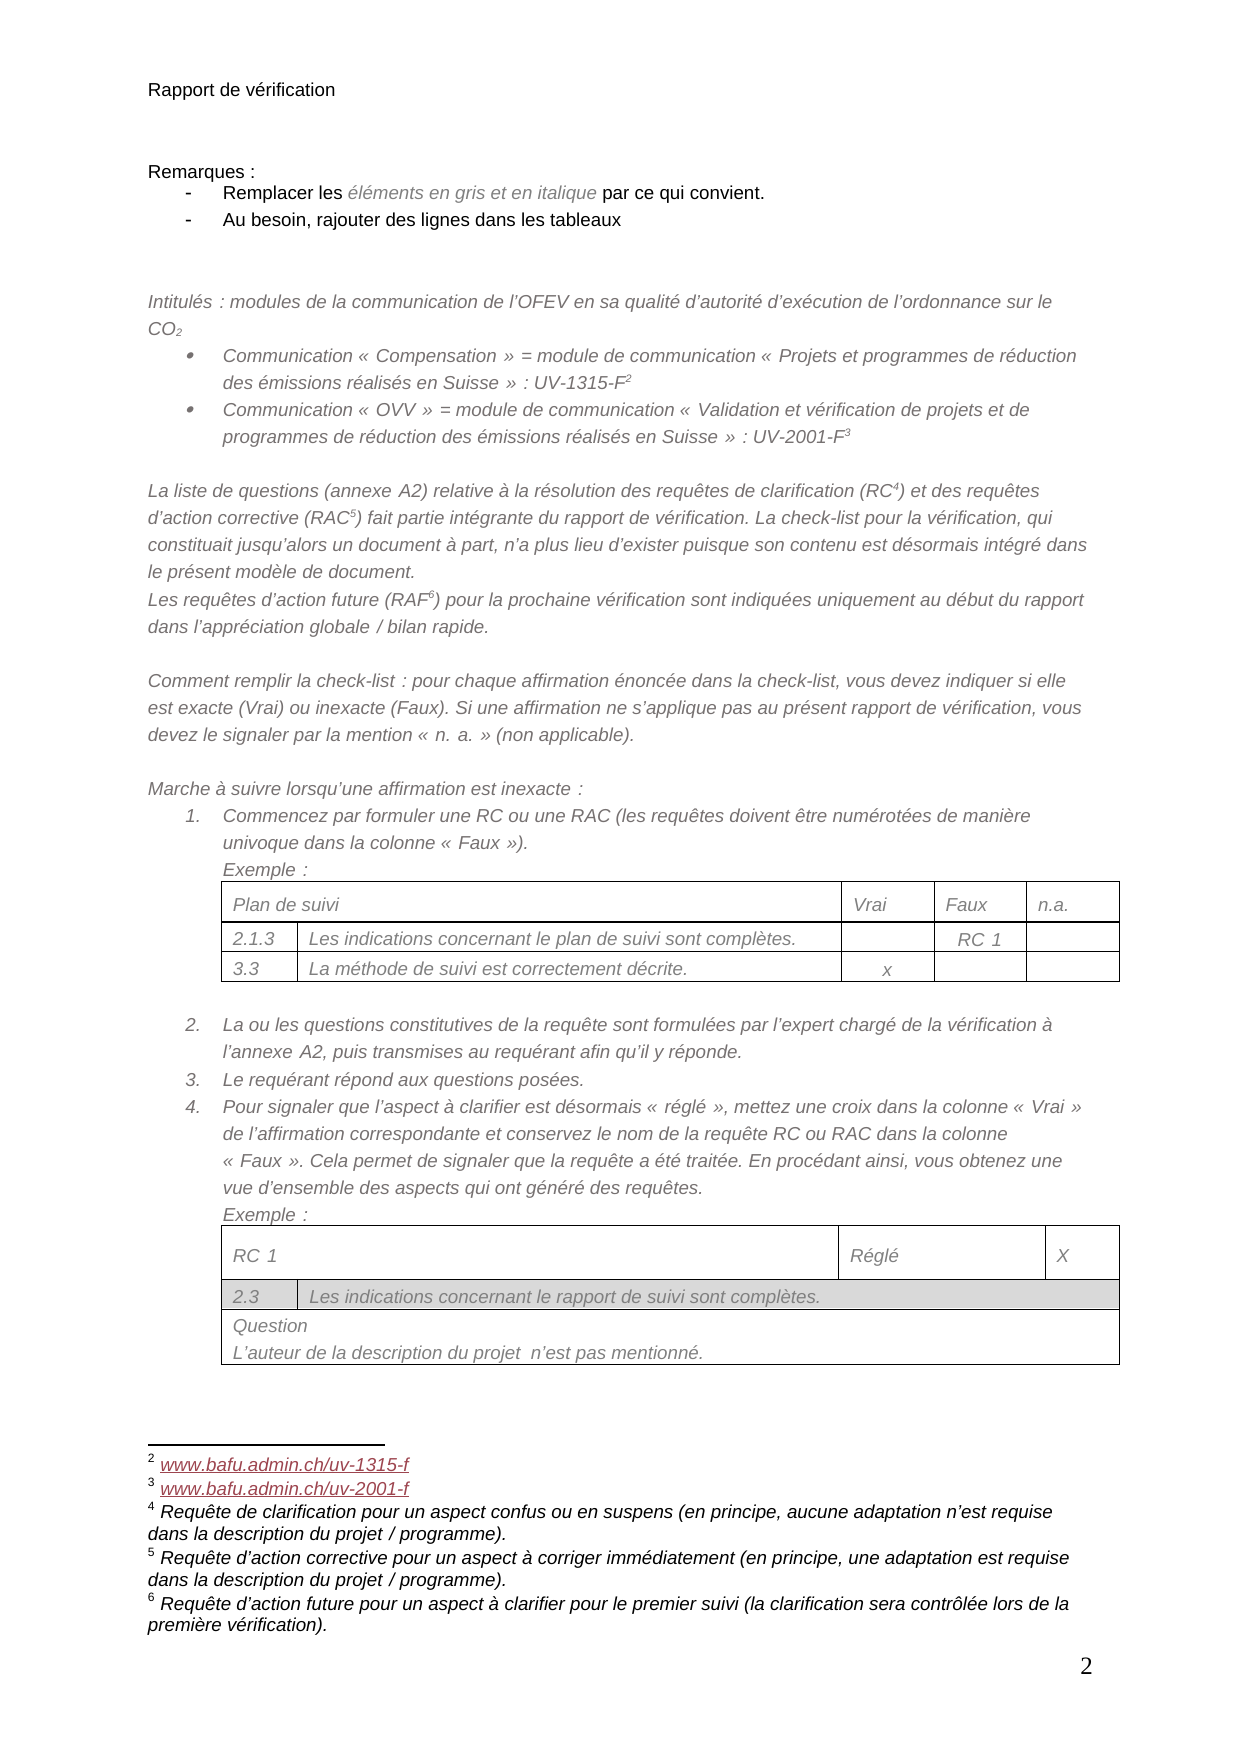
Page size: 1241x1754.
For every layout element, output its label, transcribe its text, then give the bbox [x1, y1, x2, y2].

list Les requêtes d’action future (RAF) pour la prochaine vérification sont indiquées uniquement au début du rapport dans l’appréciation globale / bilan rapide. [148, 583, 1093, 637]
table_header Plan de suivi [222, 882, 841, 921]
table_cell [1027, 952, 1119, 981]
list La liste de questions (annexe A2) relative à la résolution des requêtes de clarification (RC) et des requêtes d’action corrective (RAC) fait partie intégrante du rapport de vérification. La check-list pour la vérification, qui constituait jusqu’alors un document à part, n’a plus lieu d’exister puisque son contenu est désormais intégré dans le présent modèle de document. [148, 474, 1093, 583]
table_cell La méthode de suivi est correctement décrite. [298, 952, 841, 981]
list Communication « OVV » = module de communication « Validation et vérification de projets et de programmes de réduction des émissions réalisés en Suisse » : UV-2001-F [185, 393, 1093, 447]
table_cell RC 1 [935, 923, 1026, 951]
table_cell 3.3 [222, 952, 297, 981]
table_header Faux [935, 882, 1026, 921]
list Le requérant répond aux questions posées. [185, 1063, 1093, 1090]
list Commencez par formuler une RC ou une RAC (les requêtes doivent être numérotées de manière univoque dans la colonne « Faux »). [185, 799, 1093, 854]
text Intitulés : modules de la communication de l’OFEV en sa qualité d’autorité d’exécution de l’ordonnance sur le CO2 [148, 285, 1093, 339]
text Remarques : [148, 155, 1093, 182]
list Marche à suivre lorsqu’une affirmation est inexacte : [148, 772, 1093, 799]
table_header Réglé [839, 1226, 1045, 1279]
table_cell x [842, 952, 934, 981]
table_cell [935, 952, 1026, 981]
list Au besoin, rajouter des lignes dans les tableaux [185, 204, 1093, 231]
table_cell 2.1.3 [222, 923, 297, 951]
list Exemple : [223, 854, 1093, 881]
table_cell Les indications concernant le rapport de suivi sont complètes. [298, 1280, 1119, 1308]
table_header n.a. [1027, 882, 1119, 921]
list Remplacer les éléments en gris et en italique par ce qui convient. [185, 182, 1093, 204]
list Pour signaler que l’aspect à clarifier est désormais « réglé », mettez une croix dans la colonne « Vrai » de l’affirmation correspondante et conservez le nom de la requête RC ou RAC dans la colonne « Faux ». Cela permet de signaler que la requête a été traitée. En procédant ainsi, vous obtenez une vue d’ensemble des aspects qui ont généré des requêtes. [185, 1090, 1093, 1198]
table_cell 2.3 [222, 1280, 297, 1308]
list Communication « Compensation » = module de communication « Projets et programmes de réduction des émissions réalisés en Suisse » : UV-1315-F [185, 339, 1093, 393]
table_cell [1027, 923, 1119, 951]
table_header X [1046, 1226, 1119, 1279]
table_cell [842, 923, 934, 951]
list La ou les questions constitutives de la requête sont formulées par l’expert chargé de la vérification à l’annexe A2, puis transmises au requérant afin qu’il y réponde. [185, 1009, 1093, 1063]
list Exemple : [223, 1198, 1093, 1225]
table_header Vrai [842, 882, 934, 921]
table_cell Les indications concernant le plan de suivi sont complètes. [298, 923, 841, 951]
list Comment remplir la check-list : pour chaque affirmation énoncée dans la check-list, vous devez indiquer si elle est exacte (Vrai) ou inexacte (Faux). Si une affirmation ne s’applique pas au présent rapport de vérification, vous devez le signaler par la mention « n. a. » (non applicable). [148, 664, 1093, 745]
table_cell Question L’auteur de la description du projet n’est pas mentionné. [222, 1310, 1119, 1364]
table_header RC 1 [222, 1226, 838, 1279]
